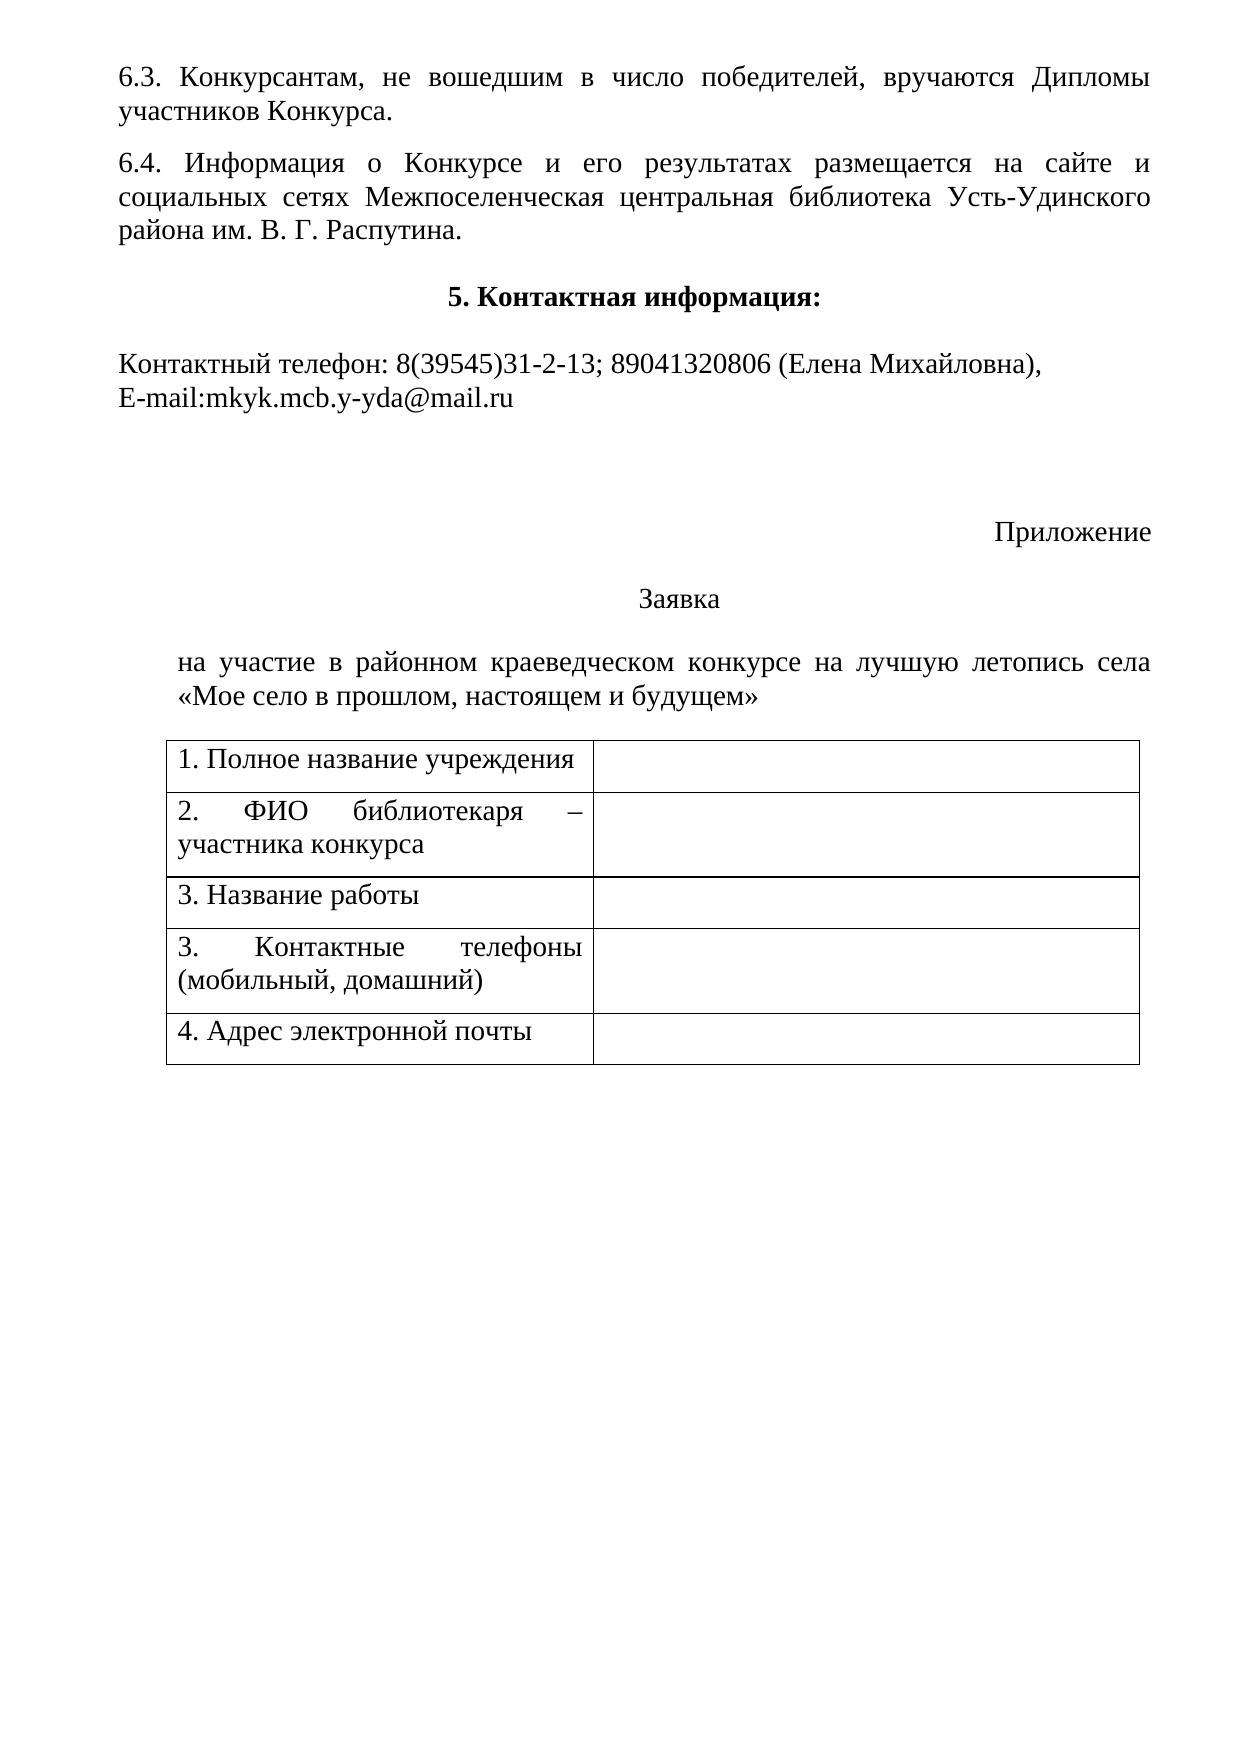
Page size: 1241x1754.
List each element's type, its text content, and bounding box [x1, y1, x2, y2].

text Контактный телефон: 8(39545)31-2-13; 89041320806 (Елена Михайловна), [118, 347, 1152, 380]
text Заявка [177, 581, 1152, 615]
table_cell [594, 793, 1139, 876]
table_header [594, 741, 1139, 792]
table_cell 3. Название работы [167, 878, 593, 928]
table_cell 2. ФИО библиотекаря – участника конкурса [167, 793, 593, 876]
text E-mail:mkyk.mcb.y-yda@mail.ru [118, 380, 1152, 414]
table_cell [594, 929, 1139, 1012]
table_cell [594, 1014, 1139, 1064]
text 5. Контактная информация: [118, 279, 1152, 313]
table_cell 4. Адрес электронной почты [167, 1014, 593, 1064]
table_cell [594, 878, 1139, 928]
list 6.3. Конкурсантам, не вошедшим в число победителей, вручаются Дипломы участников Конкурса. [118, 59, 1152, 126]
table_cell 3. Контактные телефоны (мобильный, домашний) [167, 929, 593, 1012]
list 6.4. Информация о Конкурсе и его результатах размещается на сайте и социальных сетях Межпоселенческая центральная библиотека Усть-Удинского района им. В. Г. Распутина. [118, 145, 1152, 246]
table_header 1. Полное название учреждения [167, 741, 593, 792]
text Приложение [177, 514, 1152, 548]
text на участие в районном краеведческом конкурсе на лучшую летопись села «Мое село в прошлом, настоящем и будущем» [177, 644, 1152, 711]
